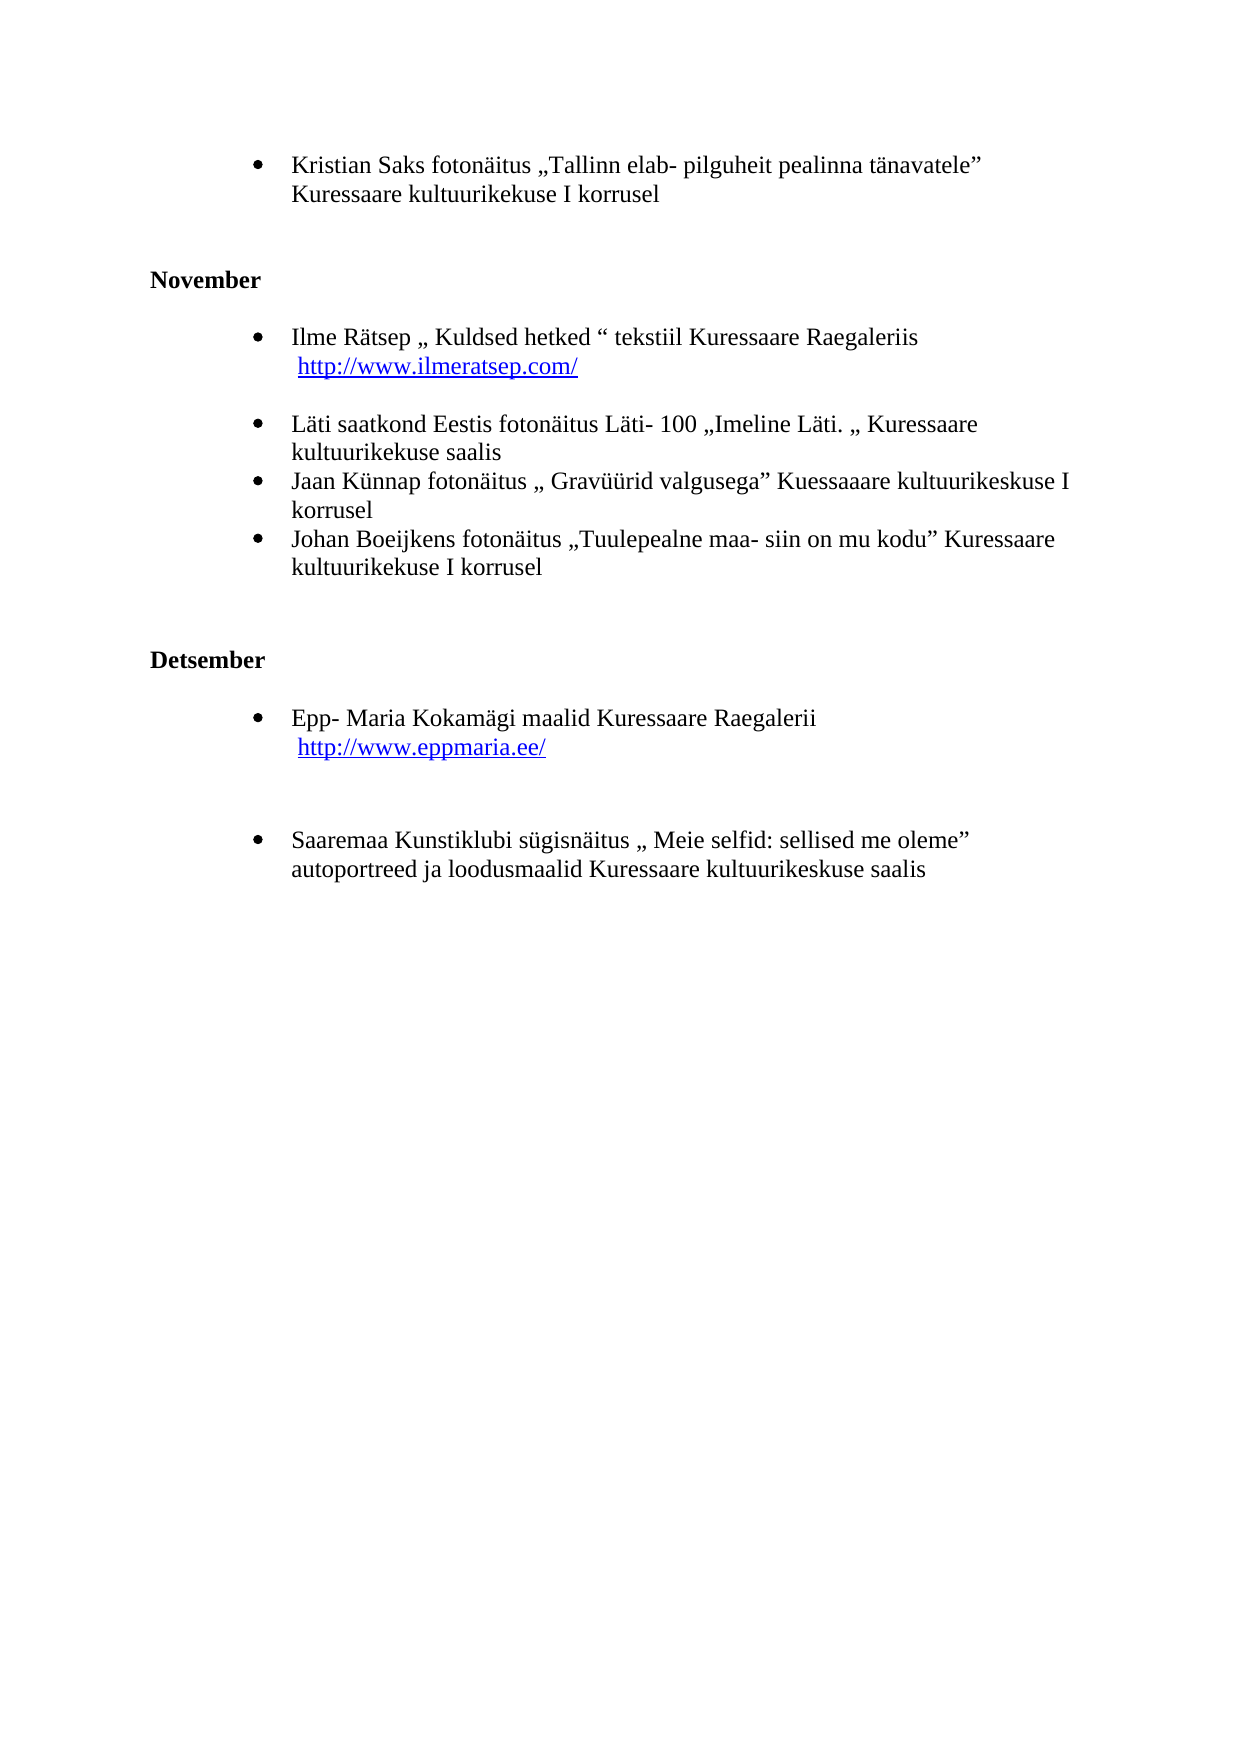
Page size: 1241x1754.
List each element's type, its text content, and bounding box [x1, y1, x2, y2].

text Detsember [150, 646, 1090, 674]
text November [150, 265, 1090, 294]
list Ilme Rätsep „ Kuldsed hetked “ tekstiil Kuressaare Raegaleriis http://www.ilmeratsep.com/ [253, 322, 1090, 380]
list Kristian Saks fotonäitus „Tallinn elab- pilguheit pealinna tänavatele” Kuressaare kultuurikekuse I korrusel [253, 150, 1090, 207]
list Jaan Künnap fotonäitus „ Gravüürid valgusega” Kuessaaare kultuurikeskuse I korrusel [253, 466, 1090, 524]
list Epp- Maria Kokamägi maalid Kuressaare Raegalerii http://www.eppmaria.ee/ [253, 703, 1090, 825]
list Johan Boeijkens fotonäitus „Tuulepealne maa- siin on mu kodu” Kuressaare kultuurikekuse I korrusel [253, 524, 1090, 617]
list Läti saatkond Eestis fotonäitus Läti- 100 „Imeline Läti. „ Kuressaare kultuurikekuse saalis [253, 409, 1090, 466]
list Saaremaa Kunstiklubi sügisnäitus „ Meie selfid: sellised me oleme” autoportreed ja loodusmaalid Kuressaare kultuurikeskuse saalis [253, 825, 1090, 882]
